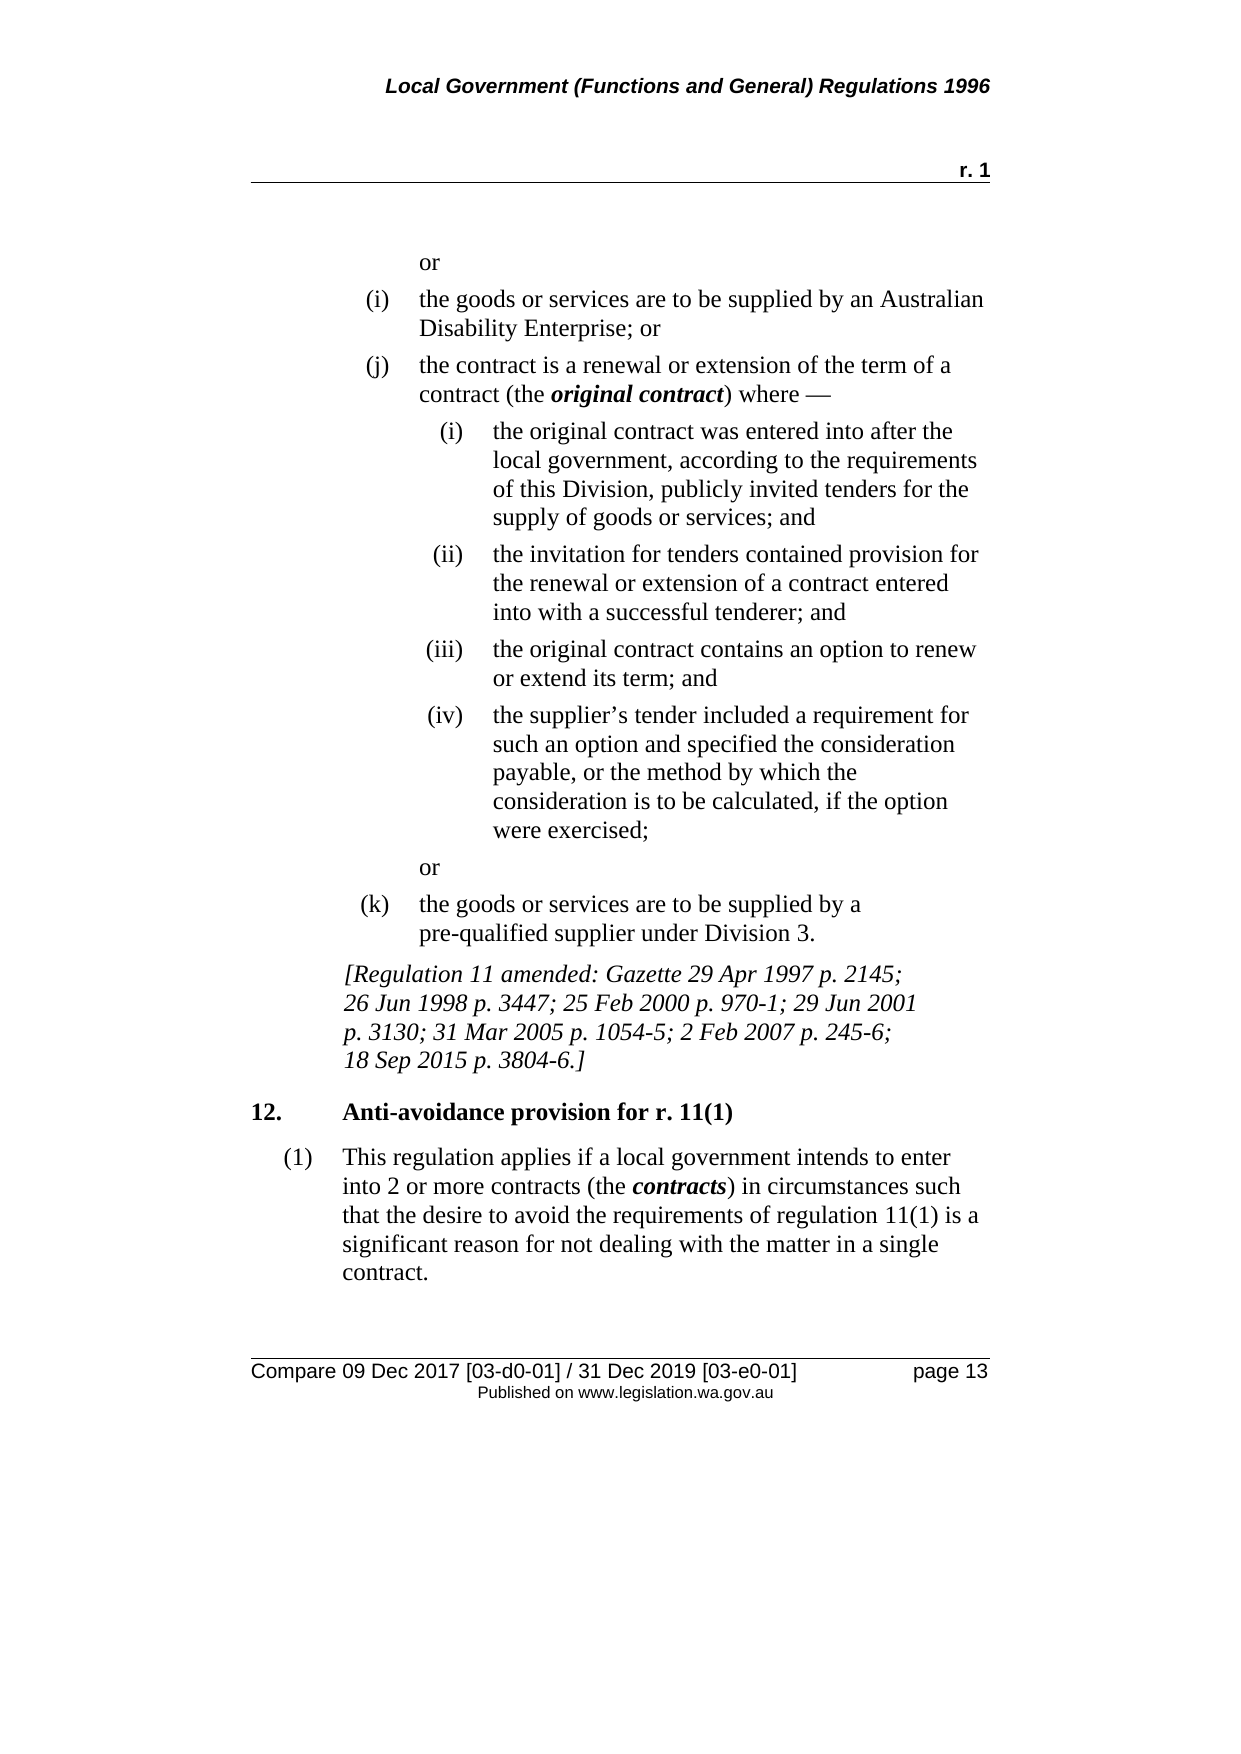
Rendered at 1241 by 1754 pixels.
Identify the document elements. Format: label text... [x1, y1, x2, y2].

text or [251, 247, 990, 276]
text (i) the original contract was entered into after the local government, according to the requirements of this Division, publicly invited tenders for the supply of goods or services; and [251, 416, 990, 531]
text (i) the goods or services are to be supplied by an Australian Disability Enterprise; or [251, 284, 990, 342]
text (j) the contract is a renewal or extension of the term of a contract (the original contract) where — [251, 350, 990, 408]
subtitle 12. Anti-avoidance provision for r. 11(1) [251, 1097, 990, 1126]
text (ii) the invitation for tenders contained provision for the renewal or extension of a contract entered into with a successful tenderer; and [251, 539, 990, 626]
text (iv) the supplier’s tender included a requirement for such an option and specified the consideration payable, or the method by which the consideration is to be calculated, if the option were exercised; [251, 700, 990, 844]
text [Regulation 11 amended: Gazette 29 Apr 1997 p. 2145; 26 Jun 1998 p. 3447; 25 Feb 2000 p. 970-1; 29 Jun 2001 p. 3130; 31 Mar 2005 p. 1054-5; 2 Feb 2007 p. 245-6; 18 Sep 2015 p. 3804-6.] [251, 959, 990, 1074]
text or [251, 852, 990, 881]
text (1) This regulation applies if a local government intends to enter into 2 or more contracts (the contracts) in circumstances such that the desire to avoid the requirements of regulation 11(1) is a significant reason for not dealing with the matter in a single contract. [251, 1142, 990, 1286]
text (k) the goods or services are to be supplied by a pre-qualified supplier under Division 3. [251, 889, 990, 947]
text (iii) the original contract contains an option to renew or extend its term; and [251, 634, 990, 692]
